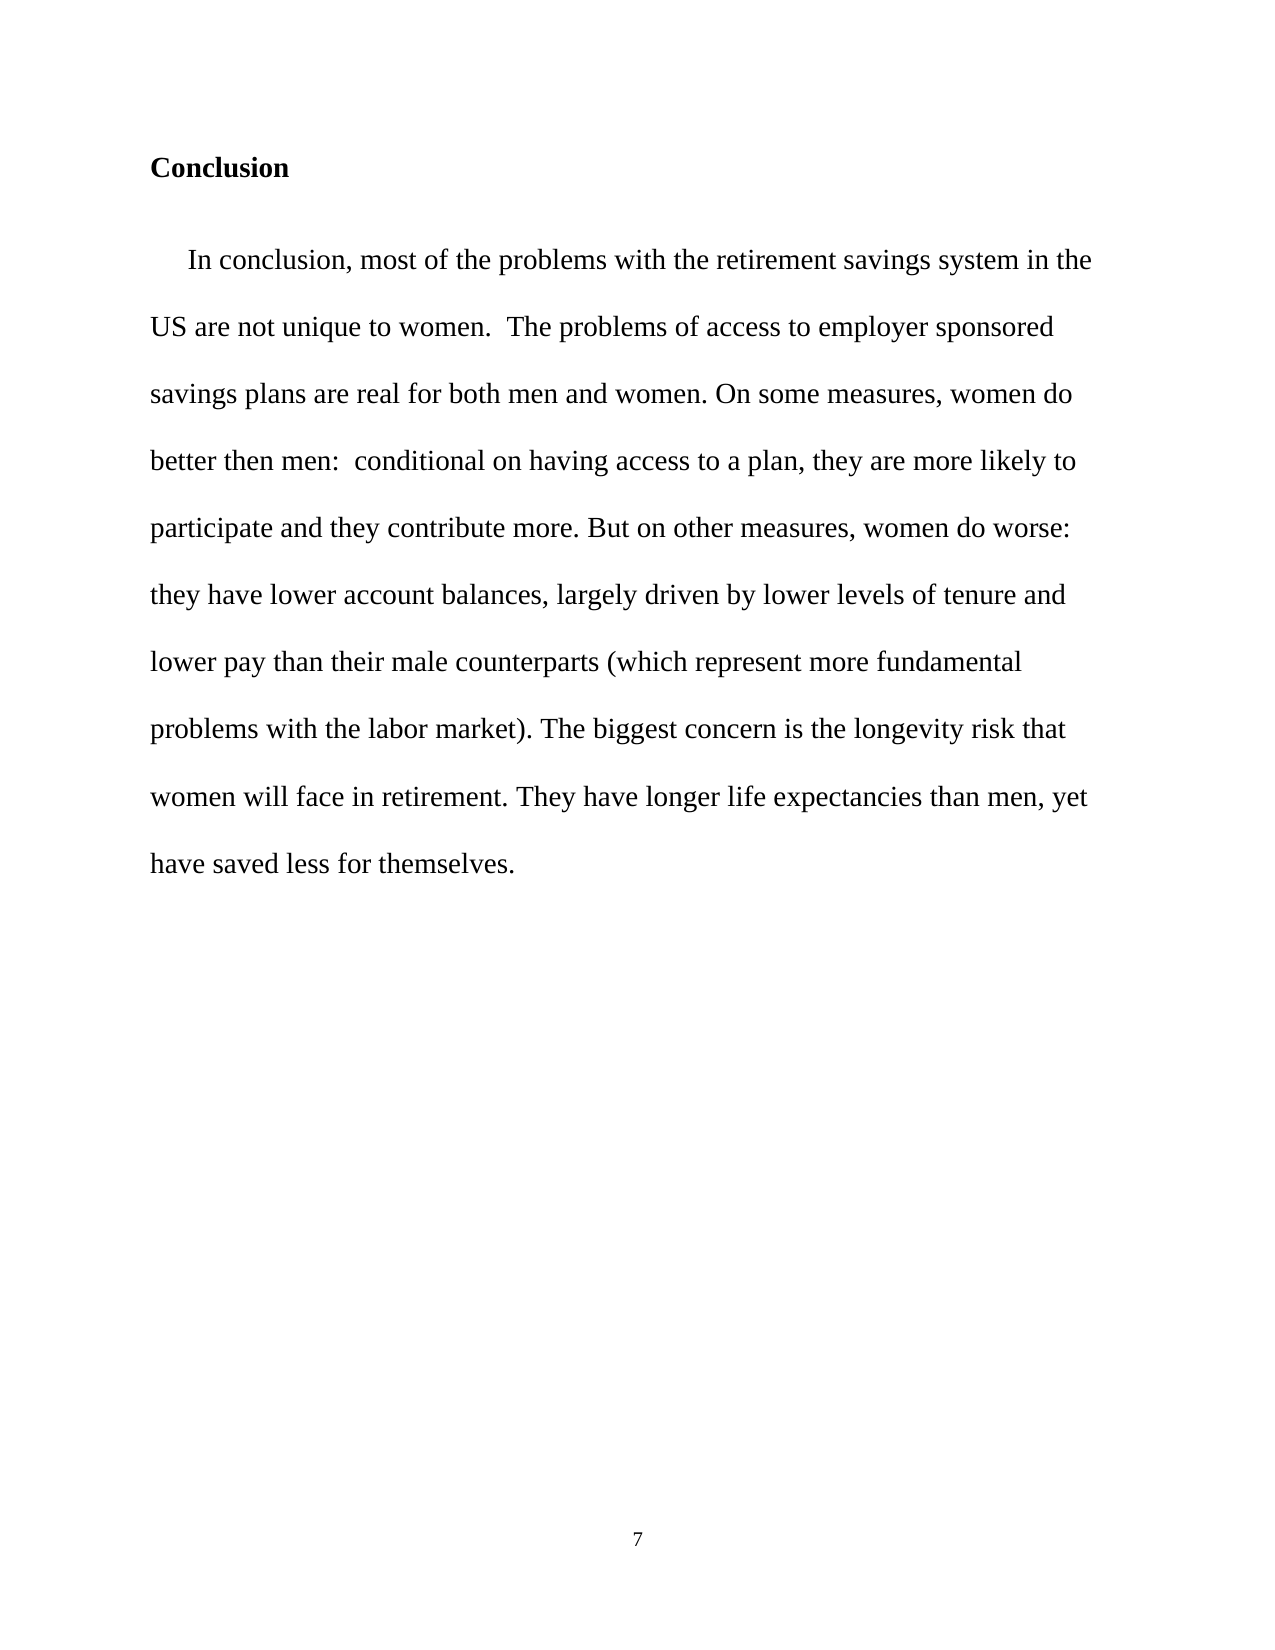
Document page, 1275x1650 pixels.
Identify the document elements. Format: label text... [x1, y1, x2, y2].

text Conclusion [150, 150, 1125, 183]
text In conclusion, most of the problems with the retirement savings system in the US are not unique to women. The problems of access to employer sponsored savings plans are real for both men and women. On some measures, women do better then men: conditional on having access to a plan, they are more likely to participate and they contribute more. But on other measures, women do worse: they have lower account balances, largely driven by lower levels of tenure and lower pay than their male counterparts (which represent more fundamental problems with the labor market). The biggest concern is the longevity risk that women will face in retirement. They have longer life expectancies than men, yet have saved less for themselves. [150, 242, 1125, 879]
